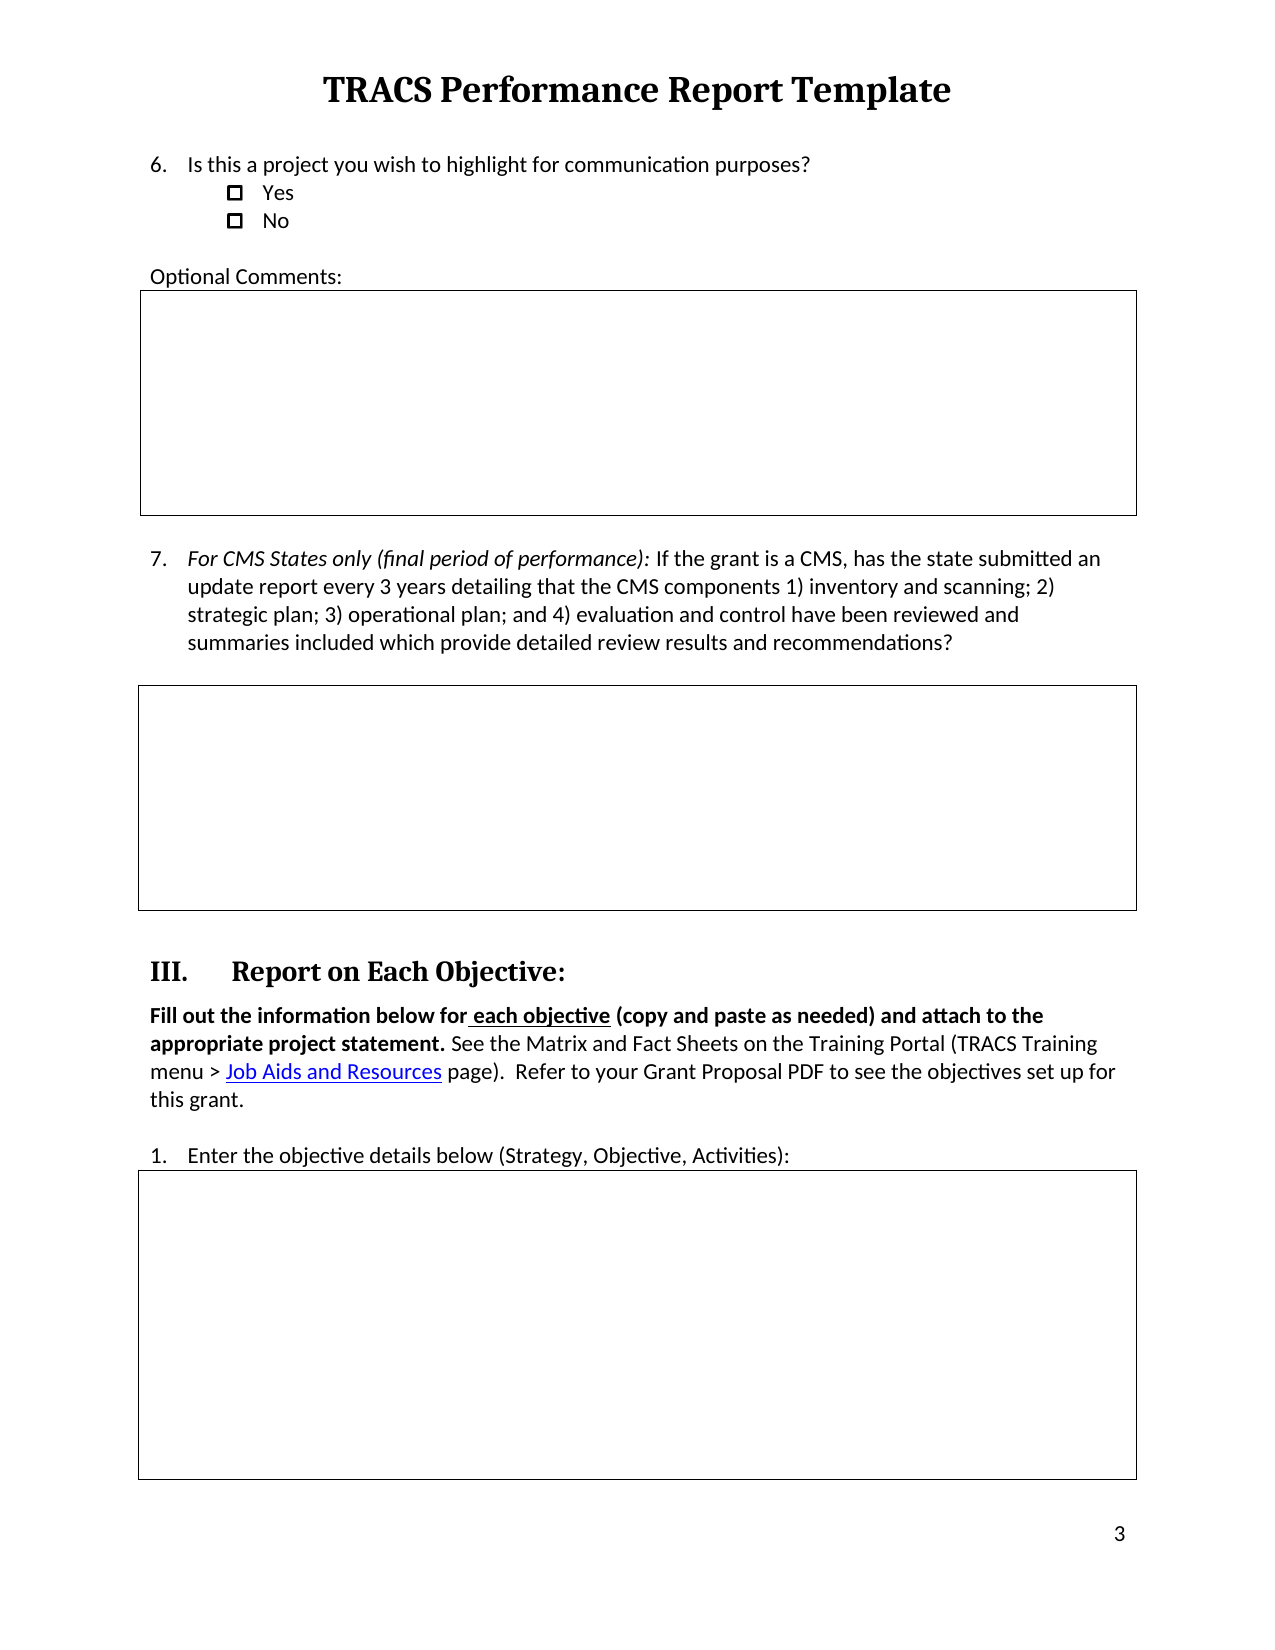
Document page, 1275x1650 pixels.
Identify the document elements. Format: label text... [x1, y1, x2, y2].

picture [226, 183, 243, 201]
list Yes [225, 178, 1125, 206]
picture [226, 211, 243, 229]
list No [225, 206, 1125, 234]
table_header [141, 291, 1136, 515]
table_header [139, 686, 1136, 910]
list Enter the objective details below (Strategy, Objective, Activities): [150, 1141, 1125, 1169]
table_header [139, 1171, 1136, 1479]
list Is this a project you wish to highlight for communication purposes? [150, 150, 1125, 178]
subtitle Report on Each Objective: [150, 955, 1125, 989]
list For CMS States only (final period of performance): If the grant is a CMS, has the state submitted an update report every 3 years detailing that the CMS components 1) inventory and scanning; 2) strategic plan; 3) operational plan; and 4) evaluation and control have been reviewed and summaries included which provide detailed review results and recommendations? [150, 544, 1125, 656]
text Optional Comments: [150, 262, 1125, 290]
text Fill out the information below for each objective (copy and paste as needed) and attach to the appropriate project statement. See the Matrix and Fact Sheets on the Training Portal (TRACS Training menu > Job Aids and Resources page). Refer to your Grant Proposal PDF to see the objectives set up for this grant. [150, 1001, 1125, 1113]
